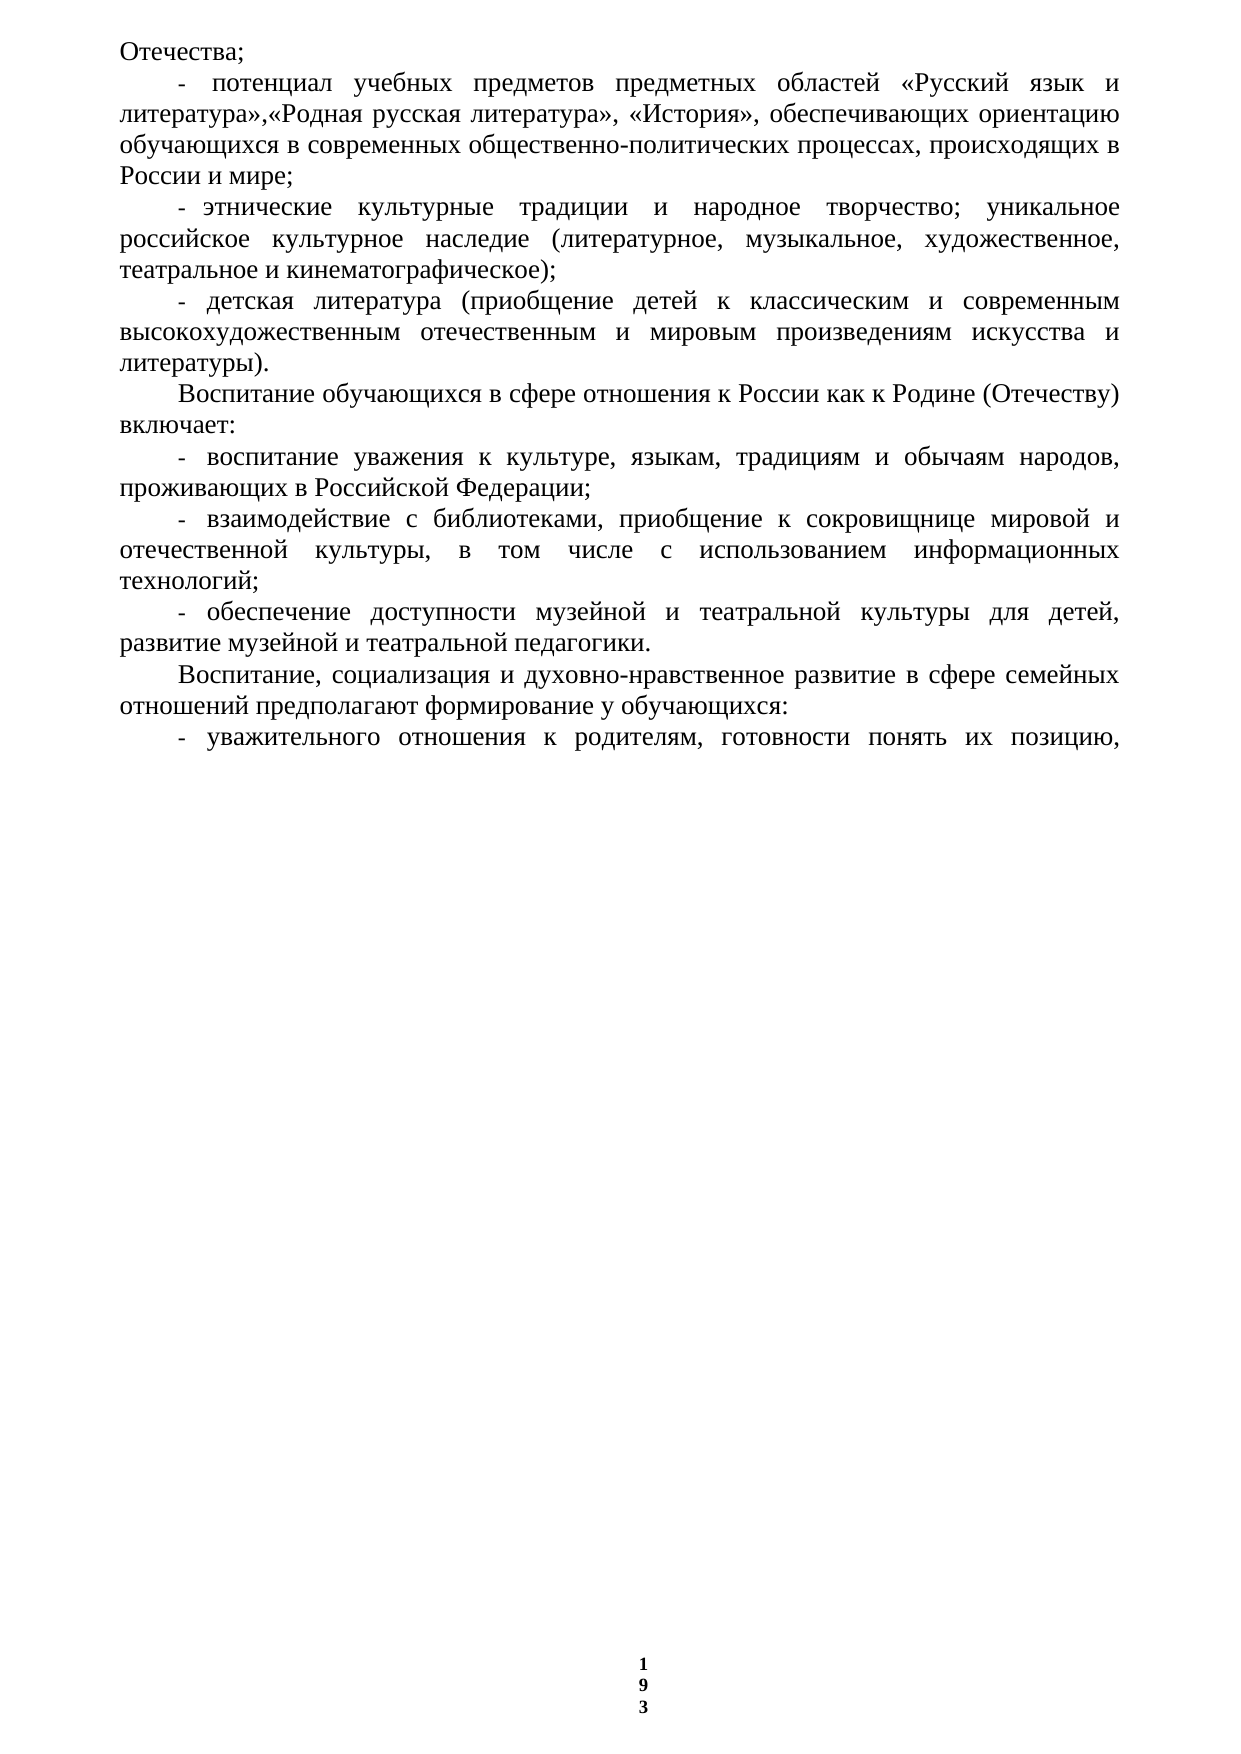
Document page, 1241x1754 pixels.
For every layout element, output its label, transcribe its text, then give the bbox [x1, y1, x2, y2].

text Воспитание обучающихся в сфере отношения к России как к Родине (Отечеству) включает: [119, 377, 1121, 440]
list взаимодействие с библиотеками, приобщение к сокровищнице мировой и отечественной культуры, в том числе с использованием информационных технологий; [119, 502, 1121, 595]
list обеспечение доступности музейной и театральной культуры для детей, развитие музейной и театральной педагогики. [119, 595, 1121, 658]
list общегосударственные, региональные, городские и школьные ритуалы (ритуалы образовательной организации, общественного объединения и т.д.); развитие у подрастающего поколения уважения к историческим символам и памятникам Отечества; [119, 35, 1121, 66]
list этнические культурные традиции и народное творчество; уникальное российское культурное наследие (литературное, музыкальное, художественное, театральное и кинематографическое); [119, 191, 1121, 284]
list уважительного отношения к родителям, готовности понять их позицию, принять их заботу, готовности договариваться с родителями и членами семьи в решении вопросов ведения домашнего хозяйства, распределения семейных обязанностей; [119, 720, 1121, 751]
list детская литература (приобщение детей к классическим и современным высокохудожественным отечественным и мировым произведениям искусства и литературы). [119, 284, 1121, 377]
list воспитание уважения к культуре, языкам, традициям и обычаям народов, проживающих в Российской Федерации; [119, 440, 1121, 502]
text Воспитание, социализация и духовно-нравственное развитие в сфере семейных отношений предполагают формирование у обучающихся: [119, 658, 1121, 720]
list потенциал учебных предметов предметных областей «Русский язык и литература»,«Родная русская литература», «История», обеспечивающих ориентацию обучающихся в современных общественно-политических процессах, происходящих в России и мире; [119, 66, 1121, 191]
